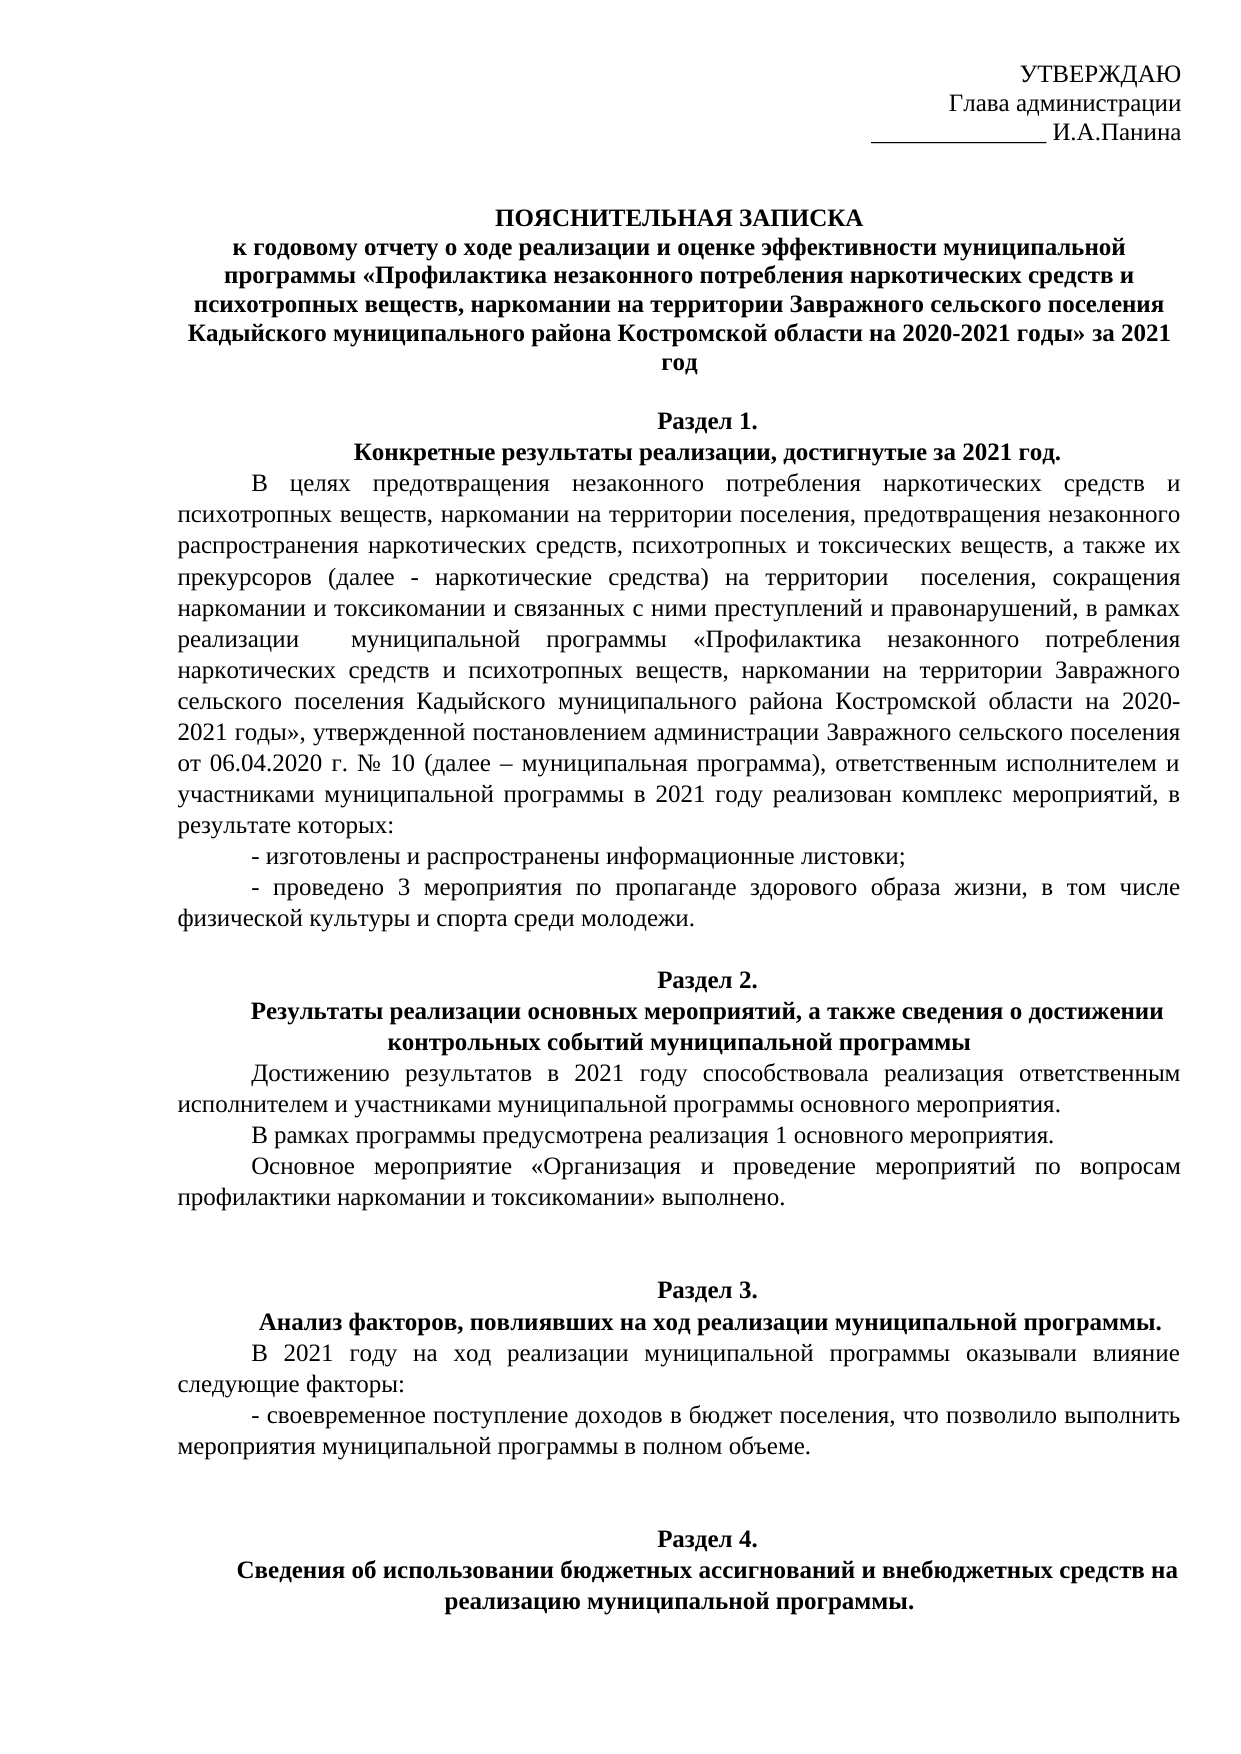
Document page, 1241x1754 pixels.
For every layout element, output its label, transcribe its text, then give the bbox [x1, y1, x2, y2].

text Основное мероприятие «Организация и проведение мероприятий по вопросам профилактики наркомании и токсикомании» выполнено. [177, 1151, 1181, 1211]
text Достижению результатов в 2021 году способствовала реализация ответственным исполнителем и участниками муниципальной программы основного мероприятия. [177, 1058, 1181, 1118]
text Раздел 2. [177, 965, 1181, 994]
title УТВЕРЖДАЮ [177, 59, 1181, 88]
text Анализ факторов, повлиявших на ход реализации муниципальной программы. [177, 1307, 1181, 1335]
title ______________ И.А.Панина [177, 117, 1181, 145]
text В 2021 году на ход реализации муниципальной программы оказывали влияние следующие факторы: [177, 1338, 1181, 1397]
text В целях предотвращения незаконного потребления наркотических средств и психотропных веществ, наркомании на территории поселения, предотвращения незаконного распространения наркотических средств, психотропных и токсических веществ, а также их прекурсоров (далее - наркотические средства) на территории поселения, сокращения наркомании и токсикомании и связанных с ними преступлений и правонарушений, в рамках реализации муниципальной программы «Профилактика незаконного потребления наркотических средств и психотропных веществ, наркомании на территории Завражного сельского поселения Кадыйского муниципального района Костромской области на 2020-2021 годы», утвержденной постановлением администрации Завражного сельского поселения от 06.04.2020 г. № 10 (далее – муниципальная программа), ответственным исполнителем и участниками муниципальной программы в 2021 году реализован комплекс мероприятий, в результате которых: [177, 468, 1181, 839]
text В рамках программы предусмотрена реализация 1 основного мероприятия. [177, 1120, 1181, 1149]
text Раздел 3. [177, 1276, 1181, 1304]
text Результаты реализации основных мероприятий, а также сведения о достижении контрольных событий муниципальной программы [177, 996, 1181, 1056]
text Раздел 4. [177, 1524, 1181, 1553]
text Сведения об использовании бюджетных ассигнований и внебюджетных средств на реализацию муниципальной программы. [177, 1555, 1181, 1615]
text к годовому отчету о ходе реализации и оценке эффективности муниципальной программы «Профилактика незаконного потребления наркотических средств и психотропных веществ, наркомании на территории Завражного сельского поселения Кадыйского муниципального района Костромской области на 2020-2021 годы» за 2021 год [177, 232, 1181, 375]
text - проведено 3 мероприятия по пропаганде здорового образа жизни, в том числе физической культуры и спорта среди молодежи. [177, 872, 1181, 932]
title Глава администрации [177, 88, 1181, 117]
text - изготовлены и распространены информационные листовки; [177, 841, 1181, 870]
text - своевременное поступление доходов в бюджет поселения, что позволило выполнить мероприятия муниципальной программы в полном объеме. [177, 1400, 1181, 1459]
text Раздел 1. [177, 406, 1181, 435]
text ПОЯСНИТЕЛЬНАЯ ЗАПИСКА [177, 203, 1181, 232]
text Конкретные результаты реализации, достигнутые за 2021 год. [177, 437, 1181, 466]
